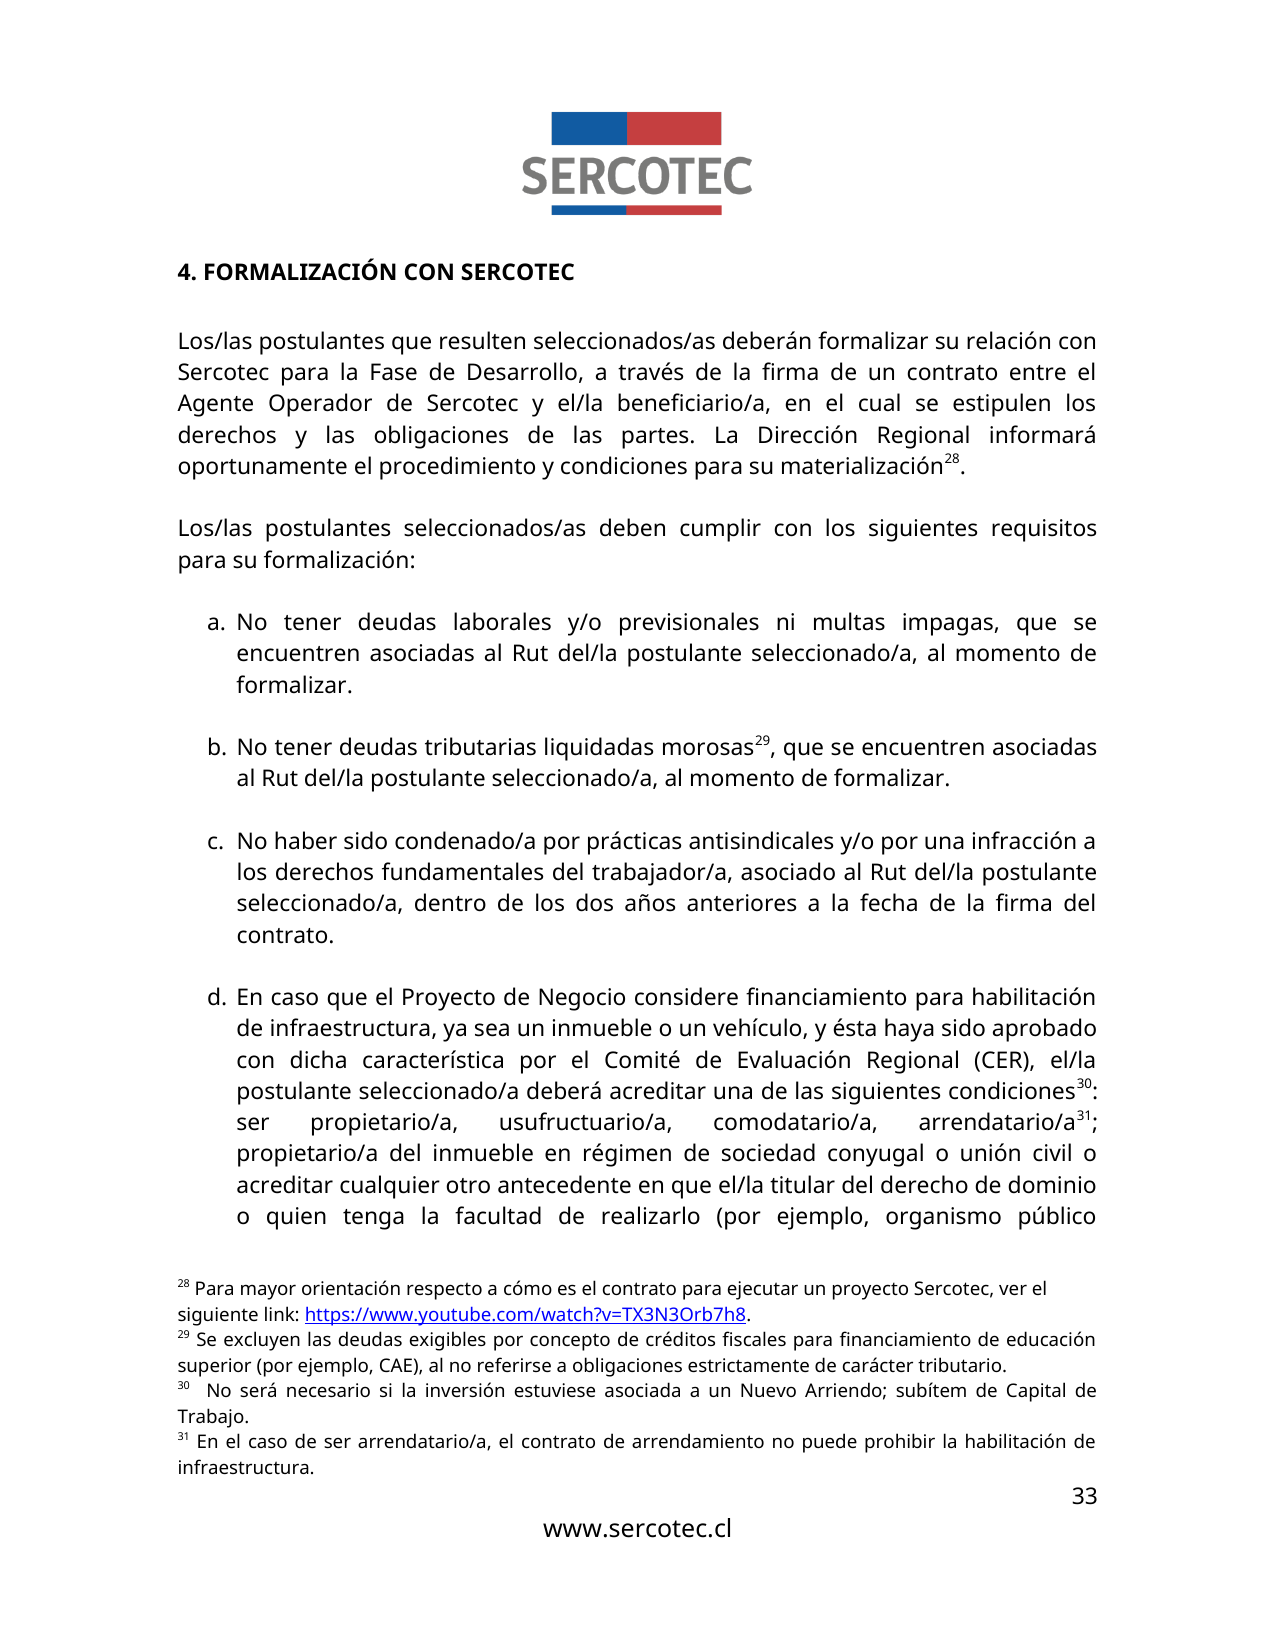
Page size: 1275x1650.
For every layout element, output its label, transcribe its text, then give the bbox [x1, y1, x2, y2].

text Los/las postulantes que resulten seleccionados/as deberán formalizar su relación con Sercotec para la Fase de Desarrollo, a través de la firma de un contrato entre el Agente Operador de Sercotec y el/la beneficiario/a, en el cual se estipulen los derechos y las obligaciones de las partes. La Dirección Regional informará oportunamente el procedimiento y condiciones para su materialización. [177, 325, 1098, 481]
subtitle 4. FORMALIZACIÓN CON SERCOTEC [177, 256, 1098, 287]
list No haber sido condenado/a por prácticas antisindicales y/o por una infracción a los derechos fundamentales del trabajador/a, asociado al Rut del/la postulante seleccionado/a, dentro de los dos años anteriores a la fecha de la firma del contrato. [207, 825, 1098, 950]
picture [512, 105, 763, 225]
text Los/las postulantes seleccionados/as deben cumplir con los siguientes requisitos para su formalización: [177, 512, 1098, 575]
list No tener deudas laborales y/o previsionales ni multas impagas, que se encuentren asociadas al Rut del/la postulante seleccionado/a, al momento de formalizar. [207, 606, 1098, 700]
list No tener deudas tributarias liquidadas morosas, que se encuentren asociadas al Rut del/la postulante seleccionado/a, al momento de formalizar. [207, 731, 1098, 794]
